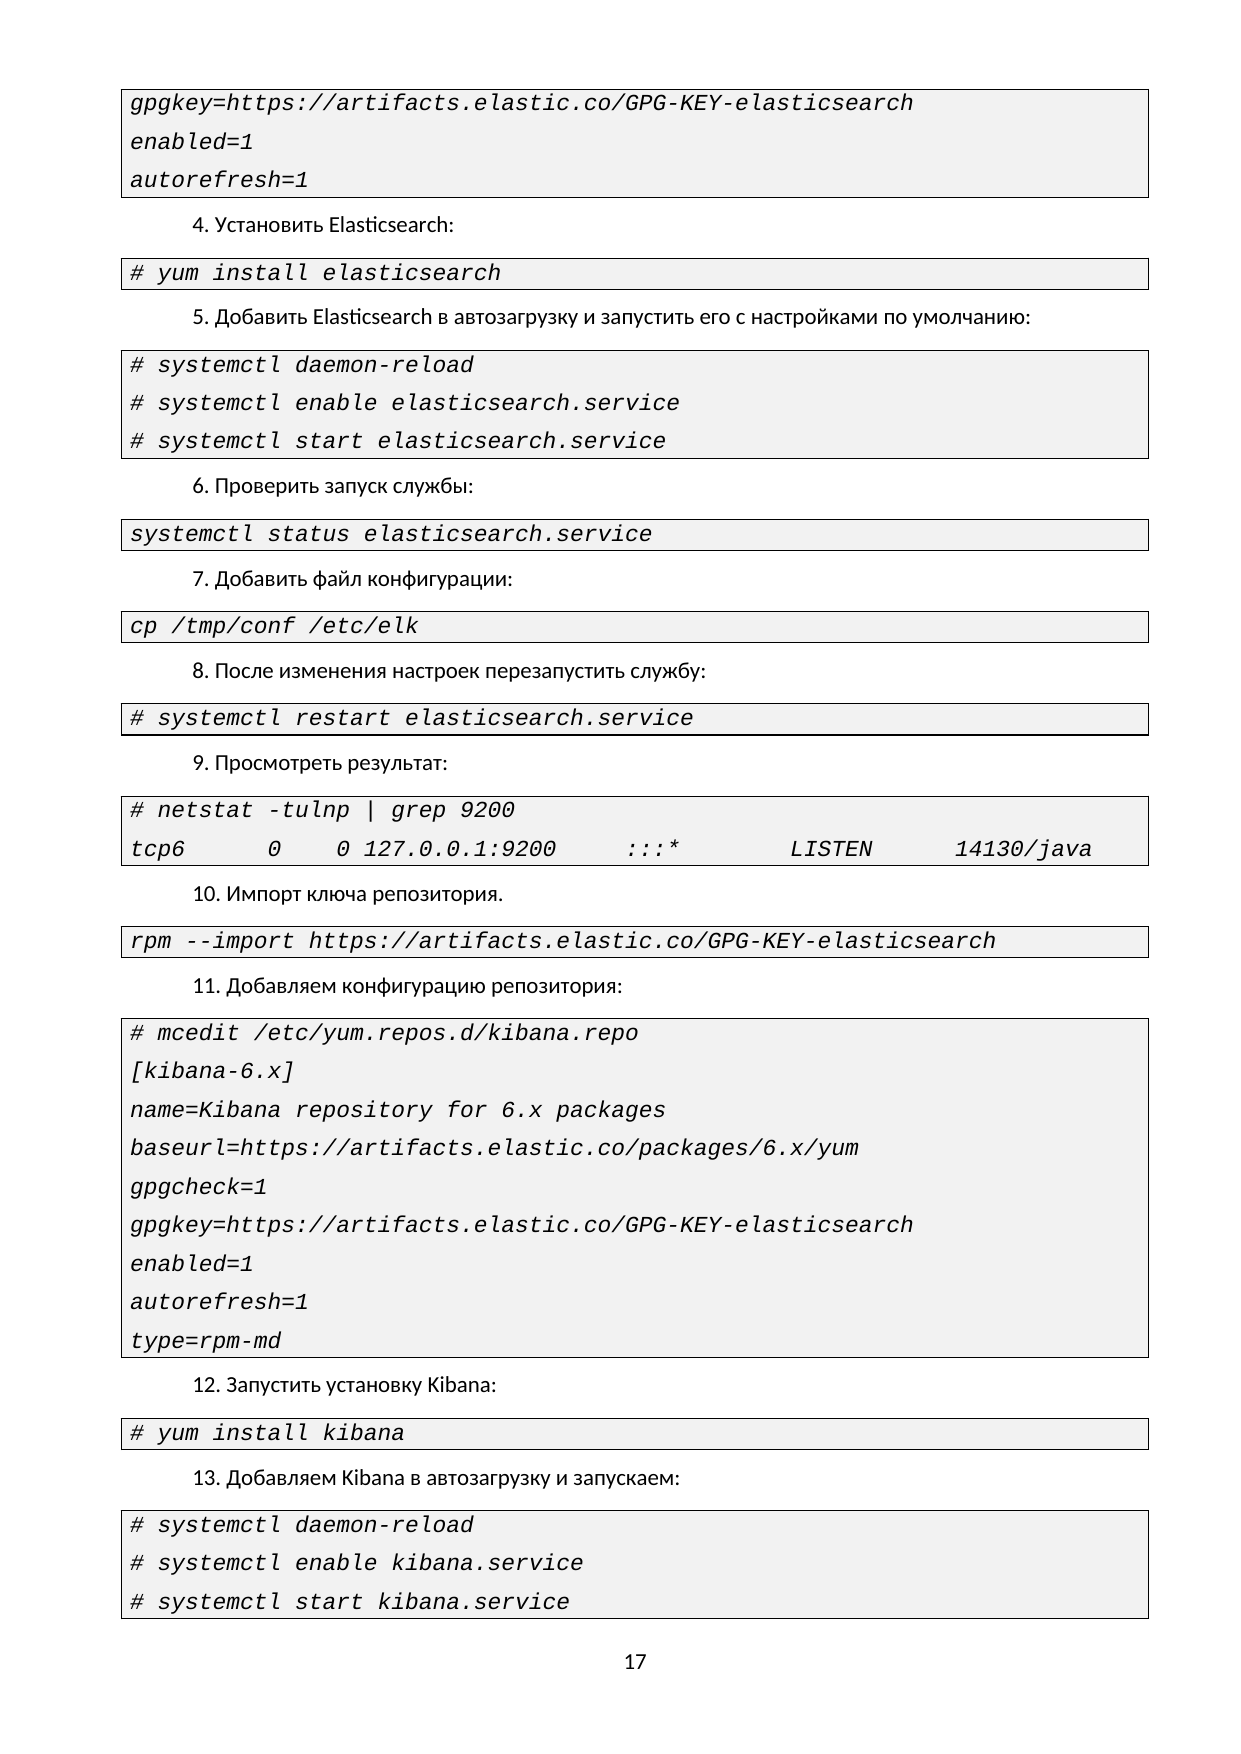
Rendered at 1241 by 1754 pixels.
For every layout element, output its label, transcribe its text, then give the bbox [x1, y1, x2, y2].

list Добавляем Kibana в автозагрузку и запускаем: [118, 1463, 1152, 1491]
text # yum install elasticsearch [122, 259, 1148, 289]
text # netstat -tulnp | grep 9200 [122, 797, 1148, 824]
text gpgkey=https://artifacts.elastic.co/GPG-KEY-elasticsearch [122, 90, 1148, 118]
text # systemctl enable elasticsearch.service [122, 388, 1148, 417]
list Добавить файл конфигурации: [118, 564, 1152, 592]
text enabled=1 [122, 127, 1148, 156]
list Импорт ключа репозитория. [118, 879, 1152, 907]
text cp /tmp/conf /etc/elk [122, 612, 1148, 642]
text type=rpm-md [122, 1326, 1148, 1357]
list Запустить установку Kibana: [118, 1371, 1152, 1398]
list Проверить запуск службы: [118, 471, 1152, 499]
text baseurl=https://artifacts.elastic.co/packages/6.x/yum [122, 1134, 1148, 1163]
text systemctl status elasticsearch.service [122, 520, 1148, 550]
text # yum install kibana [122, 1419, 1148, 1449]
text gpgkey=https://artifacts.elastic.co/GPG-KEY-elasticsearch [122, 1211, 1148, 1239]
text autorefresh=1 [122, 166, 1148, 197]
text name=Kibana repository for 6.x packages [122, 1095, 1148, 1124]
text # mcedit /etc/yum.repos.d/kibana.repo [122, 1019, 1148, 1047]
list Просмотреть результат: [118, 748, 1152, 776]
text [kibana-6.x] [122, 1057, 1148, 1086]
text # systemctl restart elasticsearch.service [122, 704, 1148, 734]
list После изменения настроек перезапустить службу: [118, 656, 1152, 684]
text tcp6 0 0 127.0.0.1:9200 :::* LISTEN 14130/java [122, 834, 1148, 865]
list Установить Elasticsearch: [118, 210, 1152, 238]
text rpm --import https://artifacts.elastic.co/GPG-KEY-elasticsearch [122, 927, 1148, 957]
text gpgcheck=1 [122, 1172, 1148, 1201]
text enabled=1 [122, 1249, 1148, 1278]
text # systemctl daemon-reload [122, 1511, 1148, 1539]
text # systemctl daemon-reload [122, 351, 1148, 379]
text # systemctl start kibana.service [122, 1587, 1148, 1618]
text # systemctl enable kibana.service [122, 1549, 1148, 1578]
text # systemctl start elasticsearch.service [122, 427, 1148, 458]
list Добавить Elasticsearch в автозагрузку и запустить его с настройками по умолчанию: [118, 302, 1152, 330]
text autorefresh=1 [122, 1287, 1148, 1316]
list Добавляем конфигурацию репозитория: [118, 971, 1152, 999]
